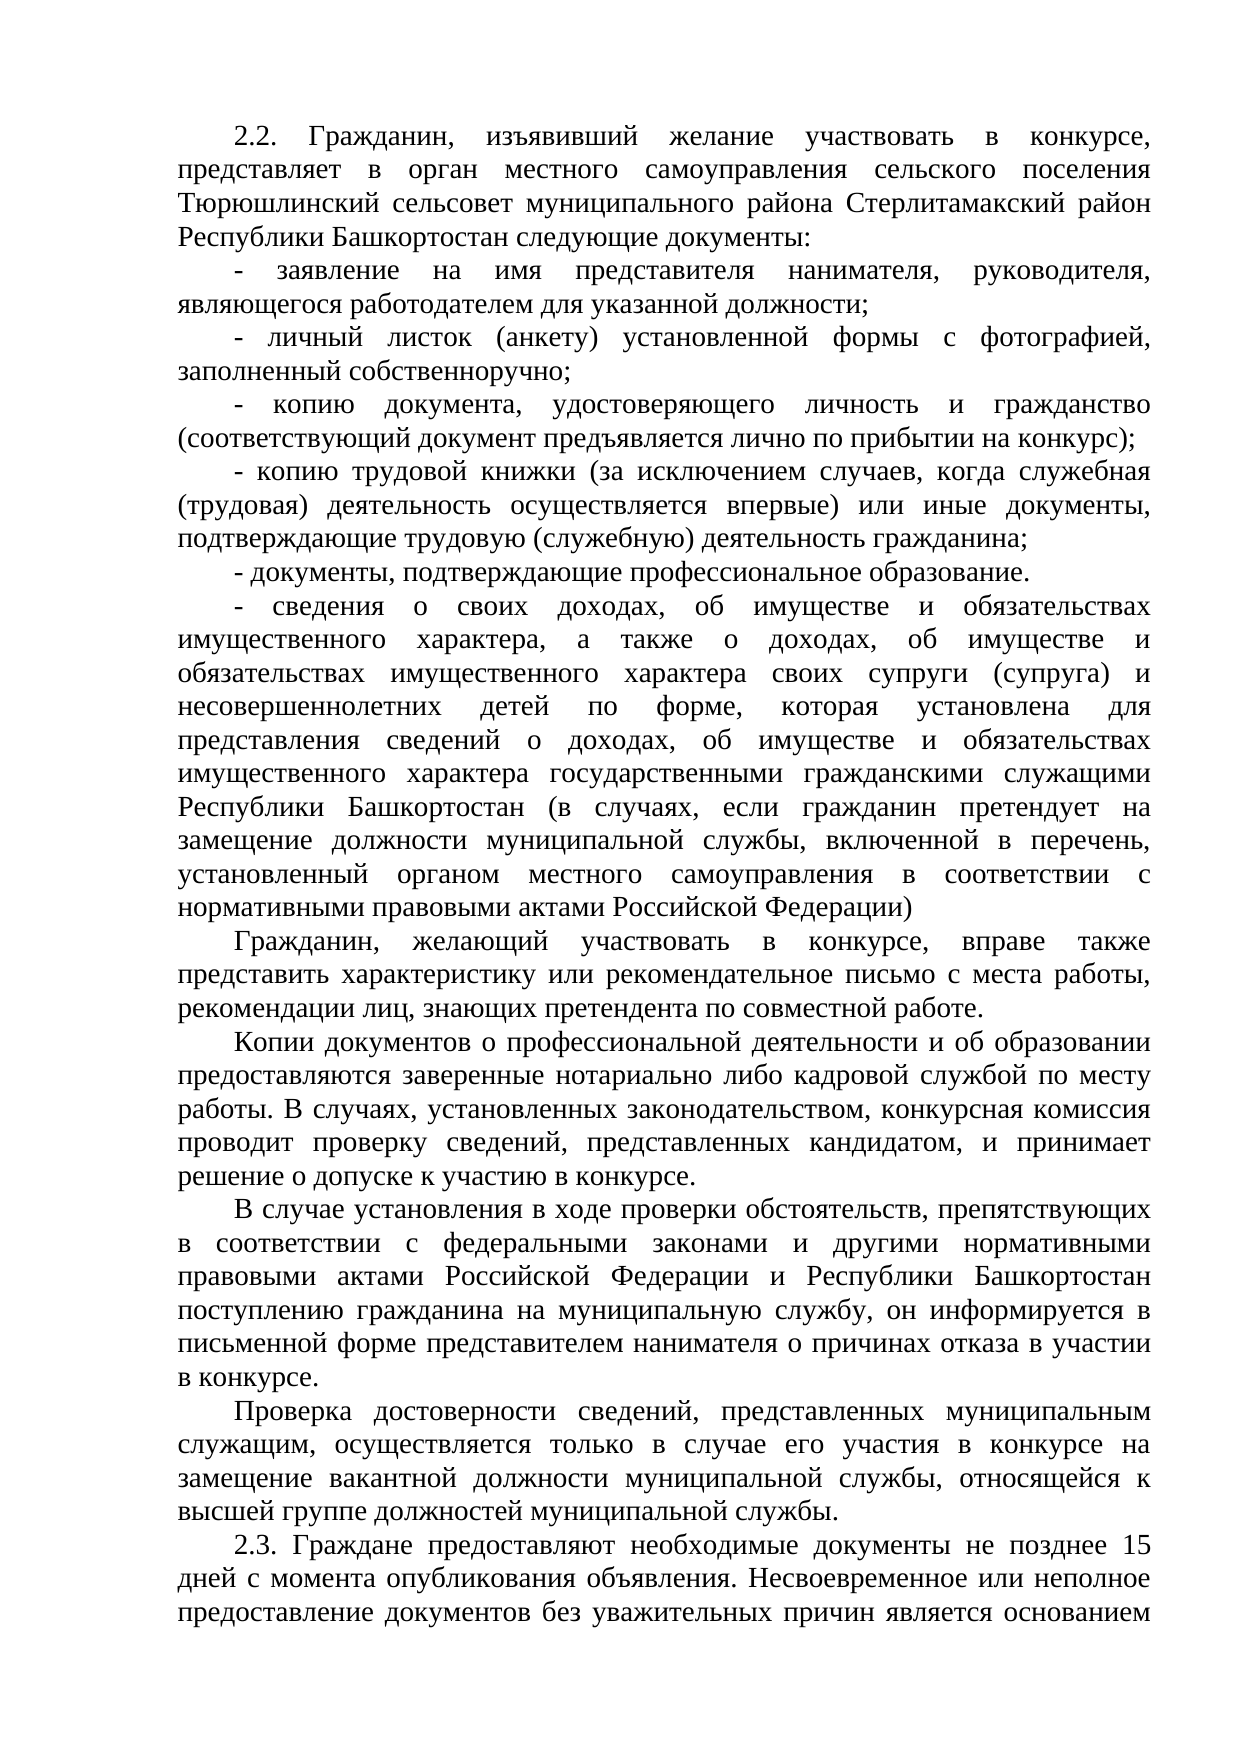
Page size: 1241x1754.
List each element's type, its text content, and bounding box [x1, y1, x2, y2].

text 2.2. Гражданин, изъявивший желание участвовать в конкурсе, представляет в орган местного самоуправления сельского поселения Тюрюшлинский сельсовет муниципального района Стерлитамакский район Республики Башкортостан следующие документы: [177, 118, 1152, 252]
text - копию трудовой книжки (за исключением случаев, когда служебная (трудовая) деятельность осуществляется впервые) или иные документы, подтверждающие трудовую (служебную) деятельность гражданина; [177, 453, 1152, 554]
text - сведения о своих доходах, об имуществе и обязательствах имущественного характера, а также о доходах, об имуществе и обязательствах имущественного характера своих супруги (супруга) и несовершеннолетних детей по форме, которая установлена для представления сведений о доходах, об имуществе и обязательствах имущественного характера государственными гражданскими служащими Республики Башкортостан (в случаях, если гражданин претендует на замещение должности муниципальной службы, включенной в перечень, установленный органом местного самоуправления в соответствии с нормативными правовыми актами Российской Федерации) [177, 588, 1152, 923]
text Гражданин, желающий участвовать в конкурсе, вправе также представить характеристику или рекомендательное письмо с места работы, рекомендации лиц, знающих претендента по совместной работе. [177, 923, 1152, 1024]
text В случае установления в ходе проверки обстоятельств, препятствующих в соответствии с федеральными законами и другими нормативными правовыми актами Российской Федерации и Республики Башкортостан поступлению гражданина на муниципальную службу, он информируется в письменной форме представителем нанимателя о причинах отказа в участии в конкурсе. [177, 1191, 1152, 1393]
text - копию документа, удостоверяющего личность и гражданство (соответствующий документ предъявляется лично по прибытии на конкурс); [177, 386, 1152, 453]
text Проверка достоверности сведений, представленных муниципальным служащим, осуществляется только в случае его участия в конкурсе на замещение вакантной должности муниципальной службы, относящейся к высшей группе должностей муниципальной службы. [177, 1393, 1152, 1527]
text - документы, подтверждающие профессиональное образование. [177, 554, 1152, 588]
text - личный листок (анкету) установленной формы с фотографией, заполненный собственноручно; [177, 319, 1152, 386]
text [177, 1527, 1152, 1627]
text - заявление на имя представителя нанимателя, руководителя, являющегося работодателем для указанной должности; [177, 252, 1152, 319]
text Копии документов о профессиональной деятельности и об образовании предоставляются заверенные нотариально либо кадровой службой по месту работы. В случаях, установленных законодательством, конкурсная комиссия проводит проверку сведений, представленных кандидатом, и принимает решение о допуске к участию в конкурсе. [177, 1024, 1152, 1191]
